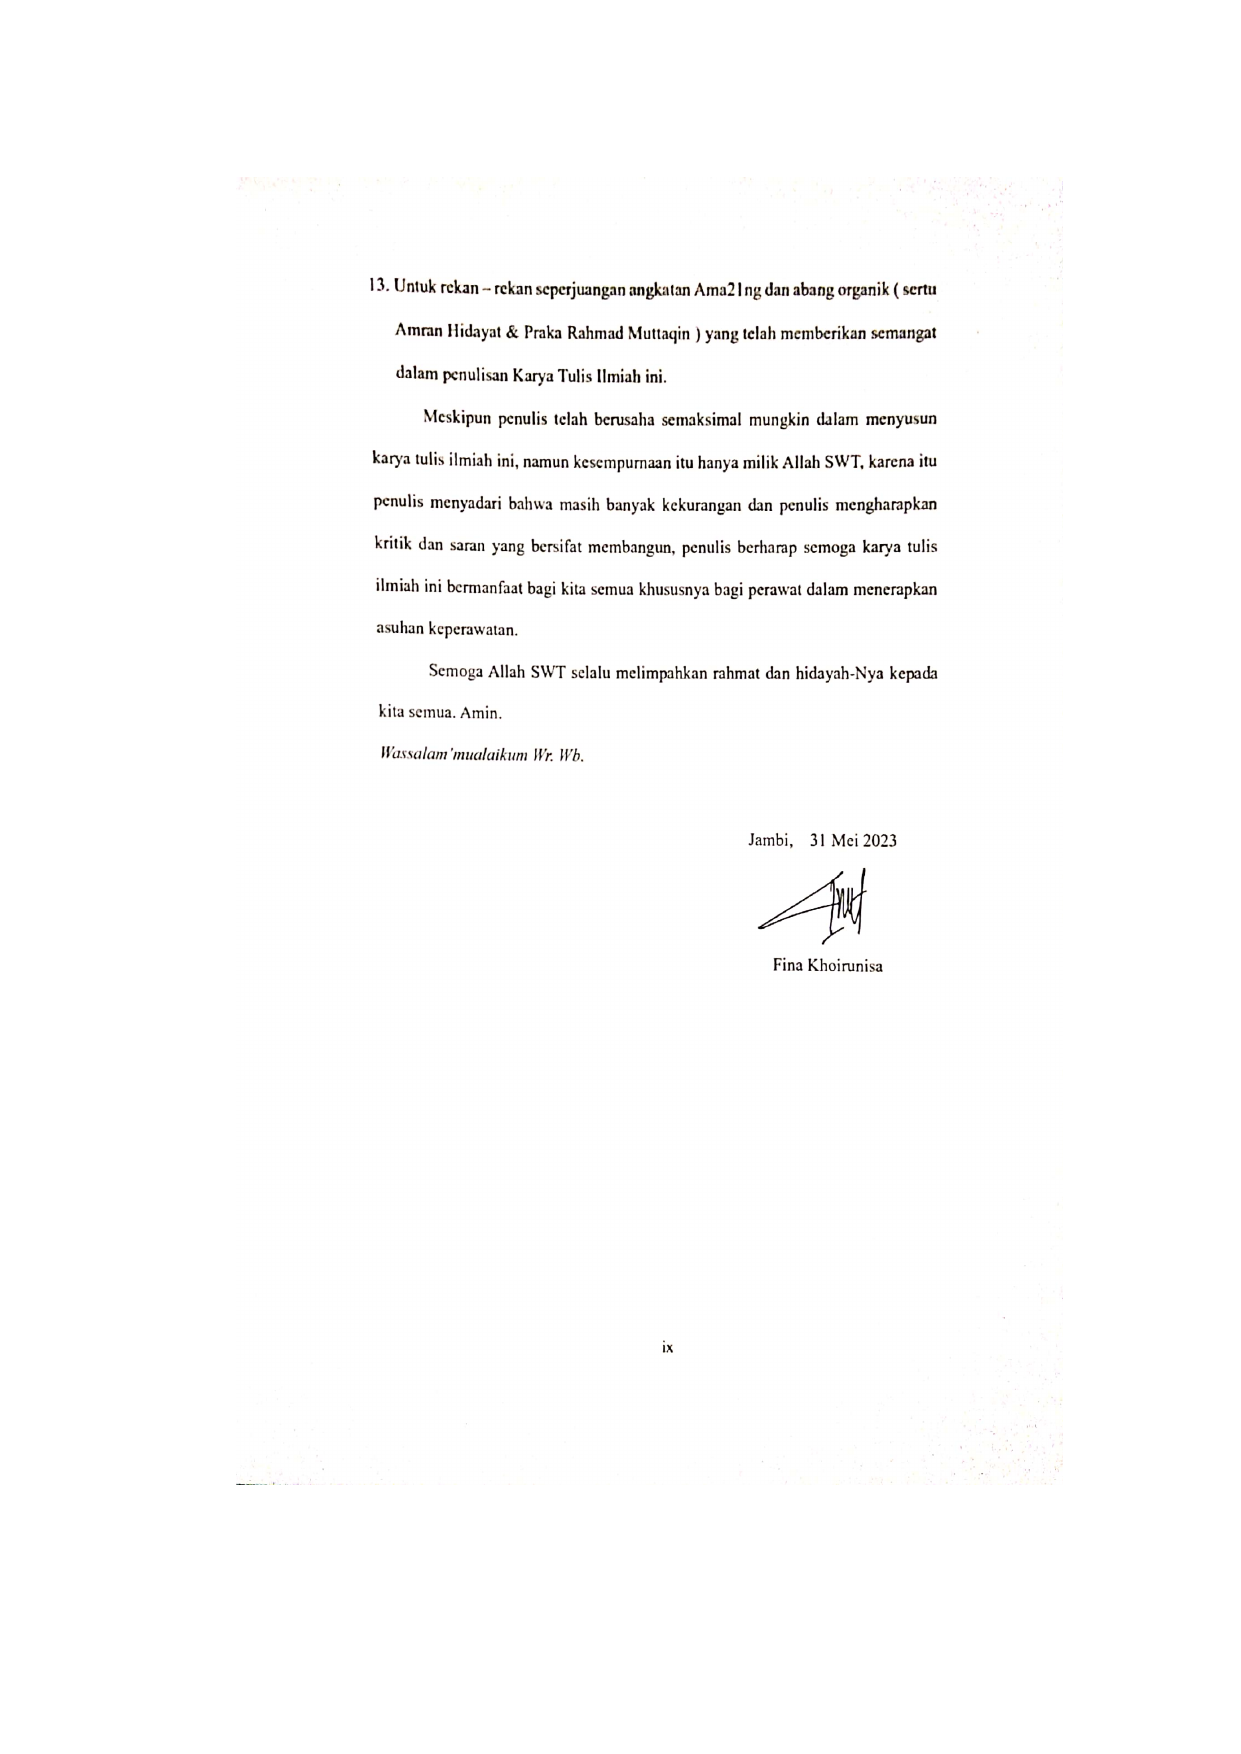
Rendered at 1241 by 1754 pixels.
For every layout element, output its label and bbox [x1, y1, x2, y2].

picture [236, 177, 1063, 1485]
